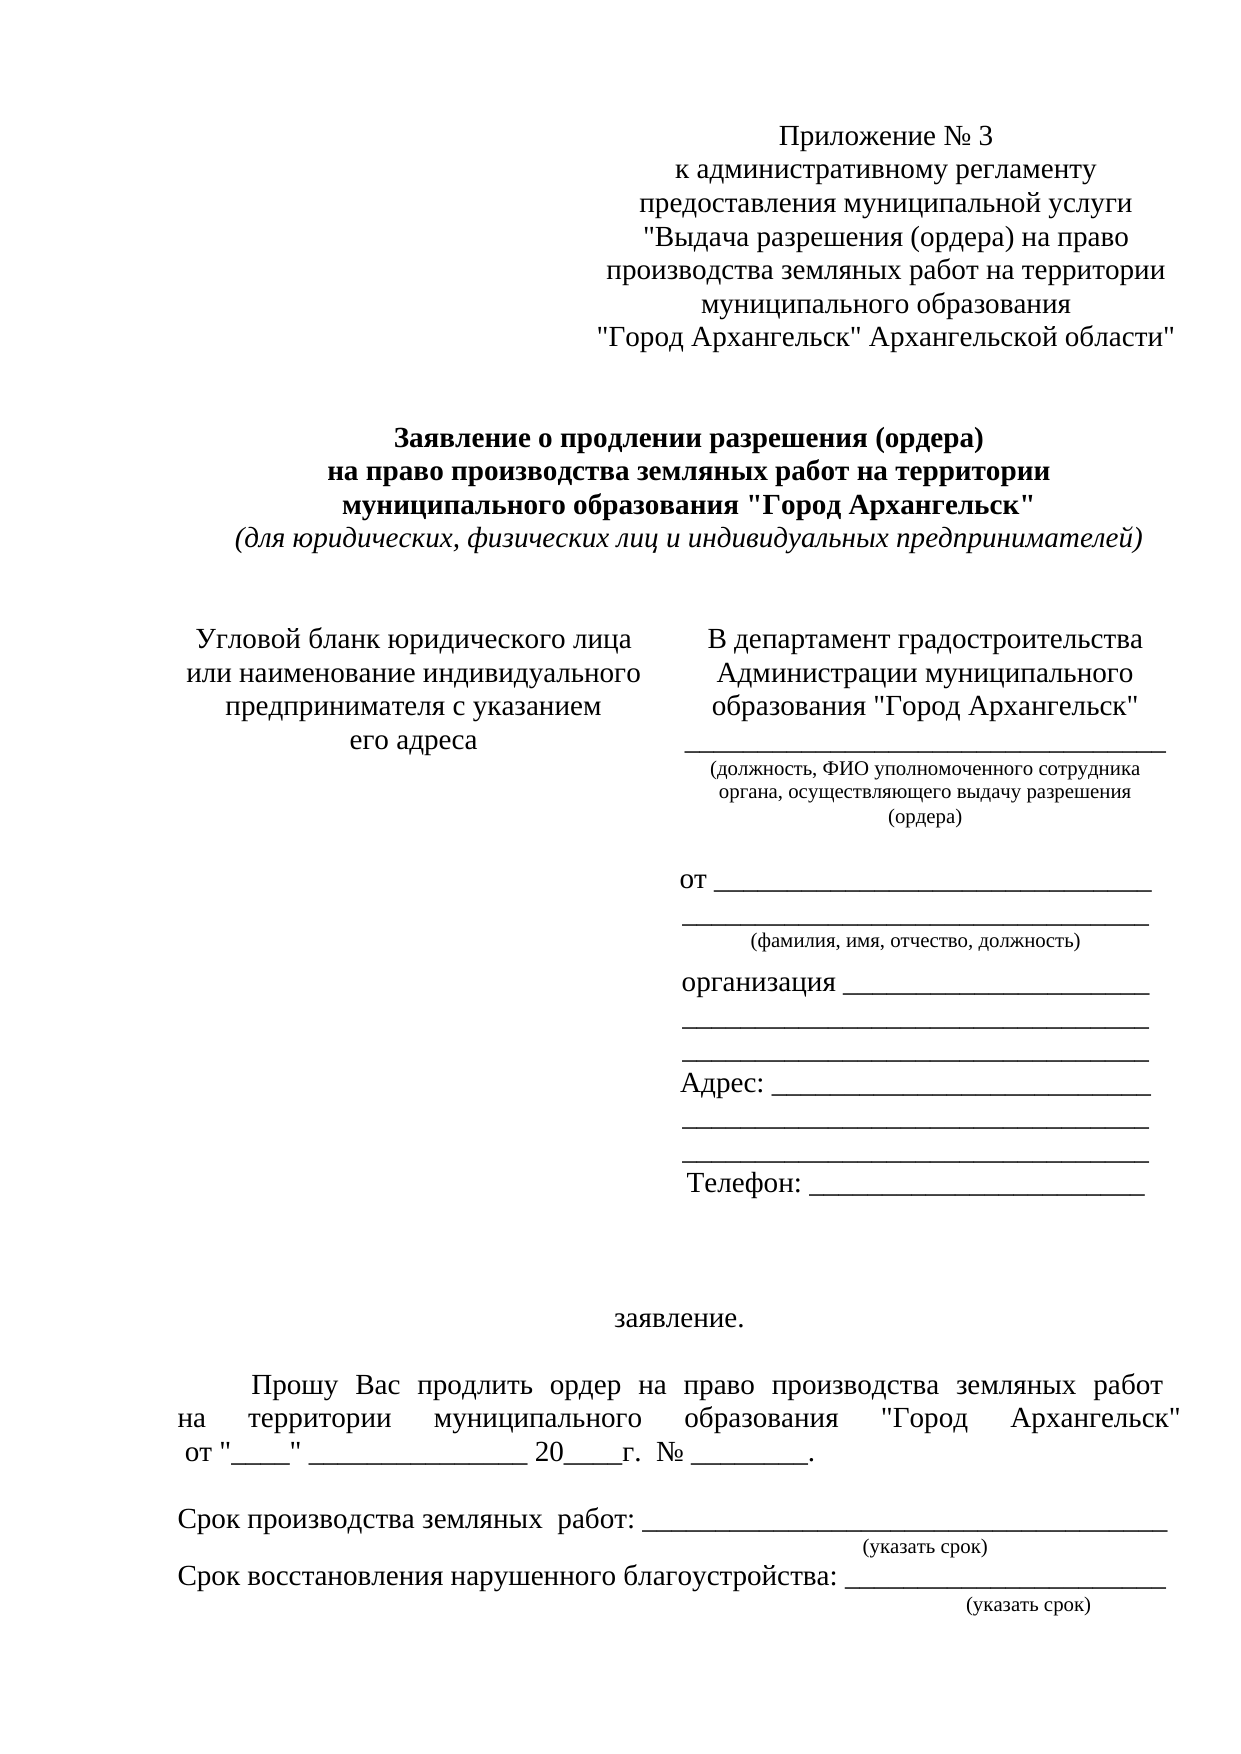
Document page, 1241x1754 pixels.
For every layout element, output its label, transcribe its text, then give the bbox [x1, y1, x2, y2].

text (указать срок) [177, 1534, 1200, 1558]
text Заявление о продлении разрешения (ордера) [177, 420, 1200, 453]
text муниципального образования "Город Архангельск" [177, 487, 1200, 521]
text (для юридических, физических лиц и индивидуальных предпринимателей) [177, 521, 1200, 554]
text Приложение № 3 [591, 118, 1181, 152]
text к административному регламенту [591, 152, 1181, 185]
table_header Угловой бланк юридического лица или наименование индивидуального предпринимателя с указанием его адреса [166, 621, 649, 1233]
text "Город Архангельск" Архангельской области" [591, 319, 1181, 353]
text "Выдача разрешения (ордера) на право производства земляных работ на территории муниципального образования [591, 219, 1181, 319]
text на право производства земляных работ на территории [177, 453, 1200, 487]
text Срок восстановления нарушенного благоустройства: ______________________ [177, 1558, 1200, 1592]
table_header В департамент градостроительства Администрации муниципального образования "Город Архангельск" _________________________________ (должность, ФИО уполномоченного сотрудника органа, осуществляющего выдачу разрешения (ордера) от ______________________________ ________________________________ (фамилия, имя, отчество, должность) организация _____________________ ________________________________________________________________ Адрес: __________________________ ________________________________________________________________ Телефон: _______________________ [650, 621, 1163, 1233]
text предоставления муниципальной услуги [591, 185, 1181, 219]
text (указать срок) [177, 1592, 1200, 1616]
text Прошу Вас продлить ордер на право производства земляных работ на территории муниципального образования "Город Архангельск" от "____" _______________ 20____г. № ________. [177, 1367, 1181, 1467]
text заявление. [177, 1300, 1181, 1333]
text Срок производства земляных работ: ____________________________________ [177, 1501, 1200, 1534]
